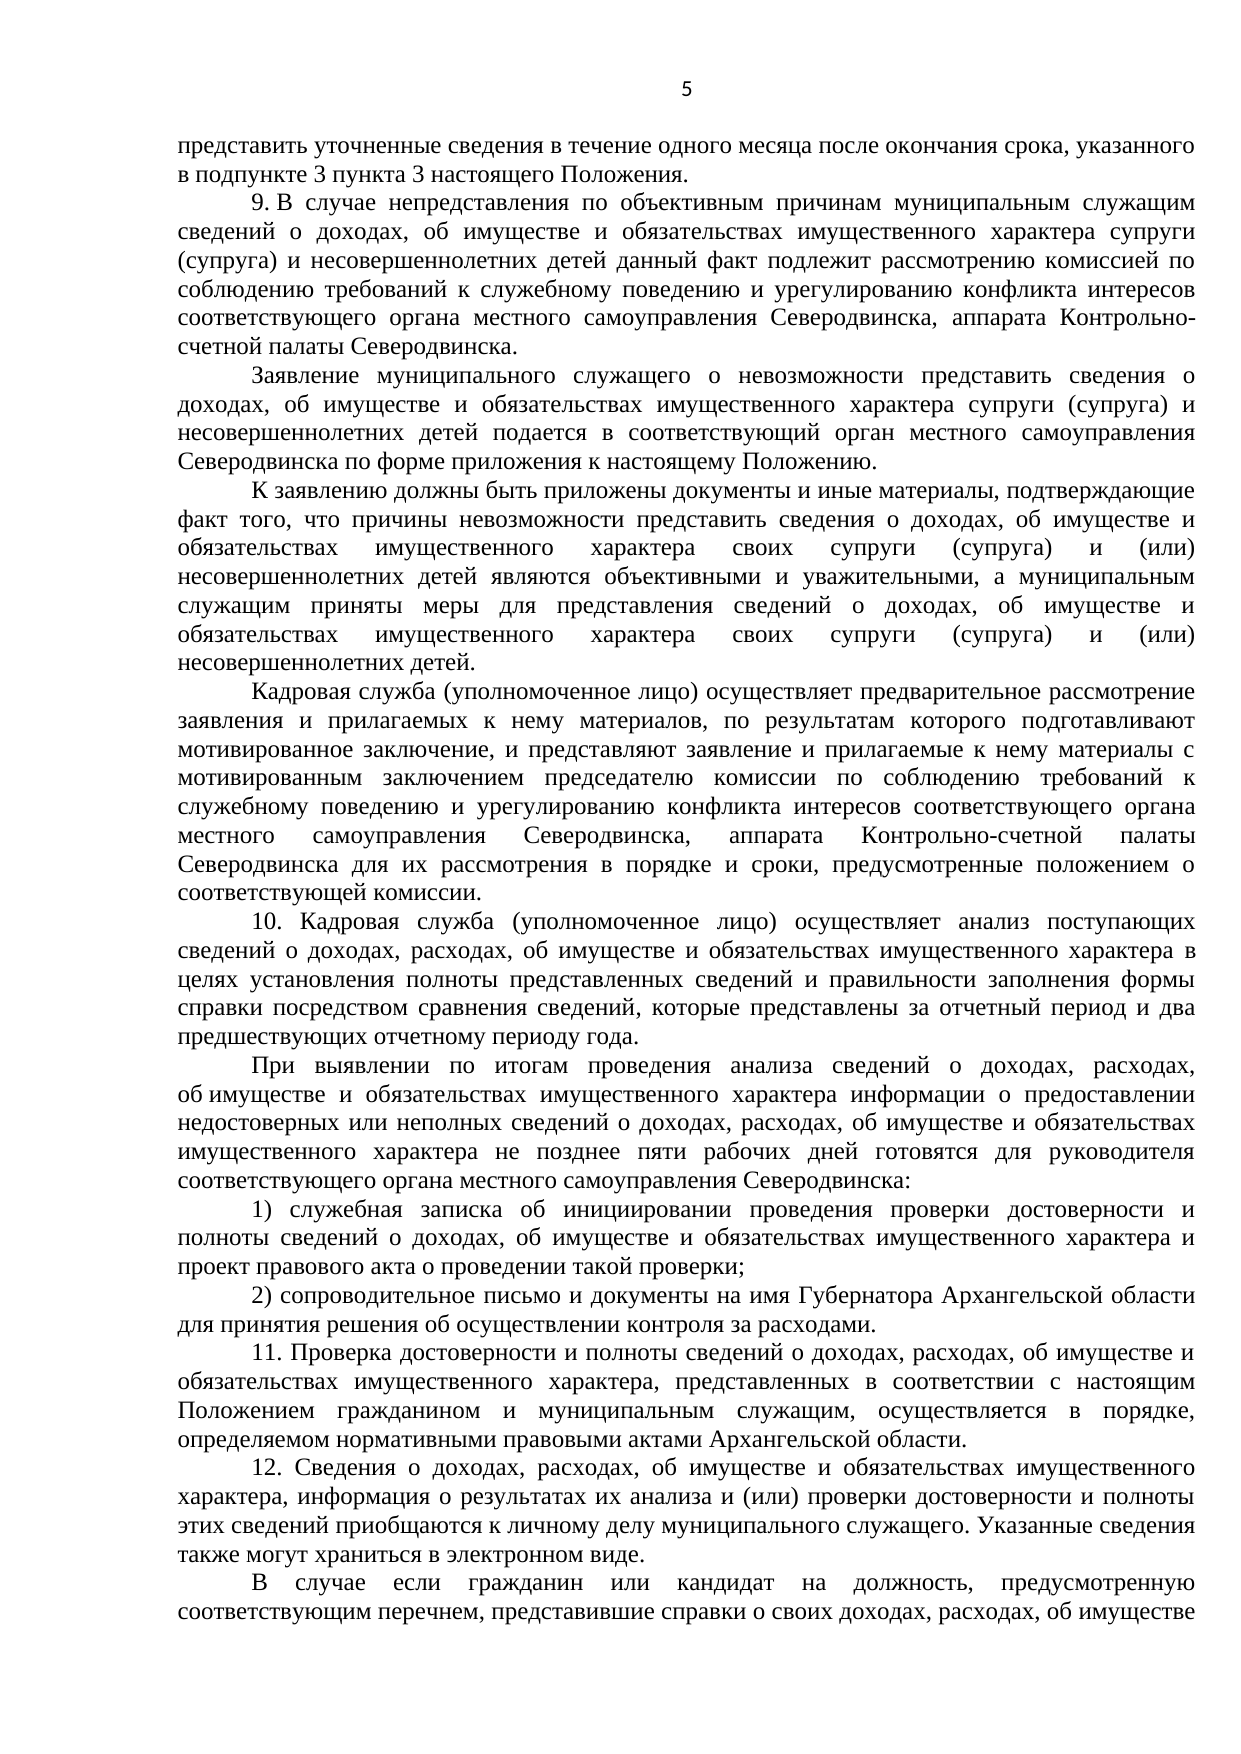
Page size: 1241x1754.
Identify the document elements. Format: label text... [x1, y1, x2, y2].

text Кадровая служба (уполномоченное лицо) осуществляет предварительное рассмотрение заявления и прилагаемых к нему материалов, по результатам которого подготавливают мотивированное заключение, и представляют заявление и прилагаемые к нему материалы с мотивированным заключением председателю комиссии по соблюдению требований к служебному поведению и урегулированию конфликта интересов соответствующего органа местного самоуправления Северодвинска, аппарата Контрольно-счетной палаты Северодвинска для их рассмотрения в порядке и сроки, предусмотренные положением о соответствующей комиссии. [177, 676, 1196, 906]
text Заявление муниципального служащего о невозможности представить сведения о доходах, об имуществе и обязательствах имущественного характера супруги (супруга) и несовершеннолетних детей подается в соответствующий орган местного самоуправления Северодвинска по форме приложения к настоящему Положению. [177, 360, 1196, 475]
text 11. Проверка достоверности и полноты сведений о доходах, расходах, об имуществе и обязательствах имущественного характера, представленных в соответствии с настоящим Положением гражданином и муниципальным служащим, осуществляется в порядке, определяемом нормативными правовыми актами Архангельской области. [177, 1337, 1196, 1452]
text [177, 1567, 1196, 1625]
text 1) служебная записка об инициировании проведения проверки достоверности и полноты сведений о доходах, об имуществе и обязательствах имущественного характера и проект правового акта о проведении такой проверки; [177, 1194, 1196, 1280]
text При выявлении по итогам проведения анализа сведений о доходах, расходах, об имуществе и обязательствах имущественного характера информации о предоставлении недостоверных или неполных сведений о доходах, расходах, об имуществе и обязательствах имущественного характера не позднее пяти рабочих дней готовятся для руководителя соответствующего органа местного самоуправления Северодвинска: [177, 1050, 1196, 1194]
text 2) сопроводительное письмо и документы на имя Губернатора Архангельской области для принятия решения об осуществлении контроля за расходами. [177, 1280, 1196, 1337]
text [177, 130, 1196, 187]
text К заявлению должны быть приложены документы и иные материалы, подтверждающие факт того, что причины невозможности представить сведения о доходах, об имуществе и обязательствах имущественного характера своих супруги (супруга) и (или) несовершеннолетних детей являются объективными и уважительными, а муниципальным служащим приняты меры для представления сведений о доходах, об имуществе и обязательствах имущественного характера своих супруги (супруга) и (или) несовершеннолетних детей. [177, 475, 1196, 676]
text 9. В случае непредставления по объективным причинам муниципальным служащим сведений о доходах, об имуществе и обязательствах имущественного характера супруги (супруга) и несовершеннолетних детей данный факт подлежит рассмотрению комиссией по соблюдению требований к служебному поведению и урегулированию конфликта интересов соответствующего органа местного самоуправления Северодвинска, аппарата Контрольно-счетной палаты Северодвинска. [177, 187, 1196, 360]
text 10. Кадровая служба (уполномоченное лицо) осуществляет анализ поступающих сведений о доходах, расходах, об имуществе и обязательствах имущественного характера в целях установления полноты представленных сведений и правильности заполнения формы справки посредством сравнения сведений, которые представлены за отчетный период и два предшествующих отчетному периоду года. [177, 906, 1196, 1050]
text 12. Сведения о доходах, расходах, об имуществе и обязательствах имущественного характера, информация о результатах их анализа и (или) проверки достоверности и полноты этих сведений приобщаются к личному делу муниципального служащего. Указанные сведения также могут храниться в электронном виде. [177, 1452, 1196, 1567]
